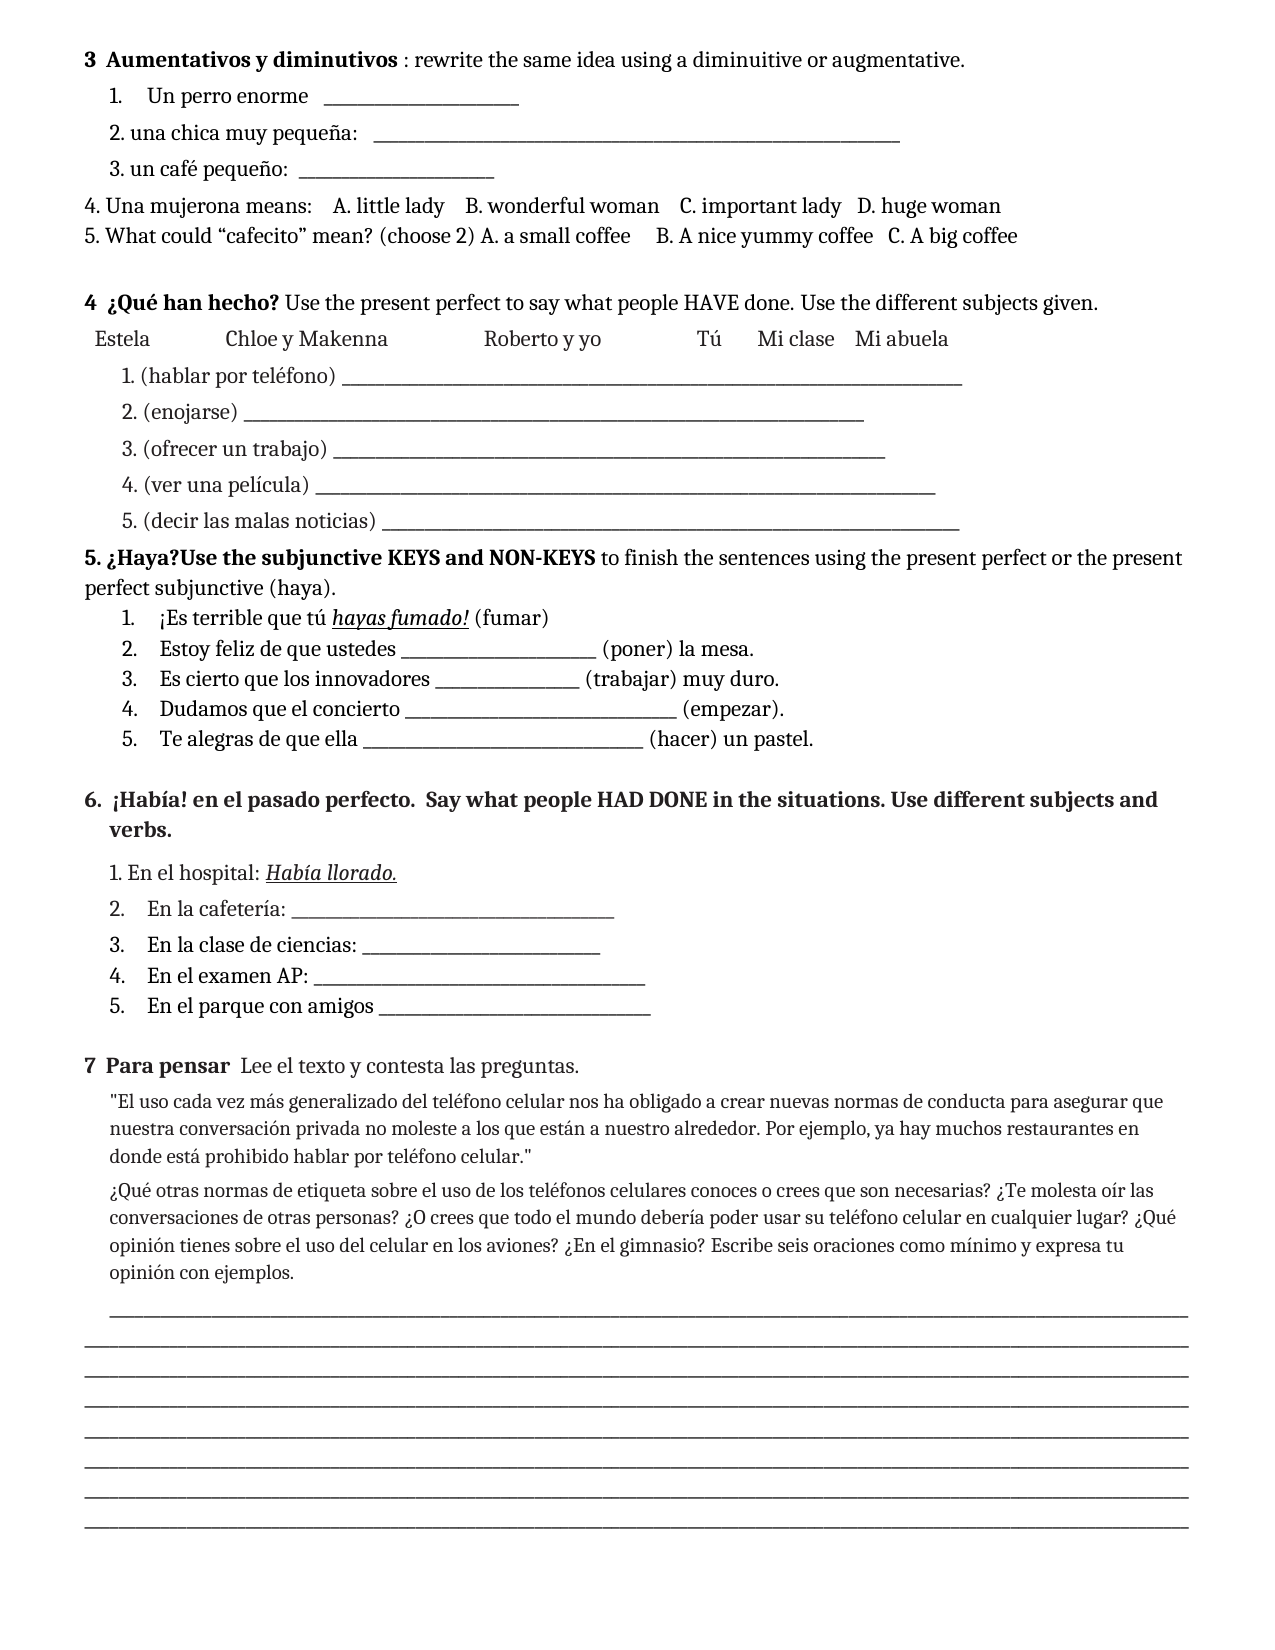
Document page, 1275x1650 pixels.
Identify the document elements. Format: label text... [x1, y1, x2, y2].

list En la clase de ciencias: ____________________________ [109, 932, 1191, 959]
list En el parque con amigos ________________________________ [109, 993, 1191, 1019]
text 6. ¡Había! en el pasado perfecto. Say what people HAD DONE in the situations. Use different subjects and verbs. [84, 786, 1191, 843]
text 4. Una mujerona means: A. little lady B. wonderful woman C. important lady D. huge woman [84, 193, 1191, 219]
text 5. ¿Haya?Use the subjunctive KEYS and NON-KEYS to finish the sentences using the present perfect or the present perfect subjunctive (haya). [84, 545, 1191, 601]
text 5. (decir las malas noticias) ____________________________________________________________________ [122, 508, 1191, 535]
text 2. una chica muy pequeña: ______________________________________________________________ [109, 120, 1191, 146]
list ¡Es terrible que tú hayas fumado! (fumar) [122, 605, 1191, 632]
list En el examen AP: _______________________________________ [109, 962, 1191, 989]
text 2. (enojarse) _________________________________________________________________________ [122, 399, 1191, 425]
text 3. (ofrecer un trabajo) _________________________________________________________________ [122, 435, 1191, 462]
text 1. En el hospital: Había llorado. [109, 859, 1191, 886]
list Es cierto que los innovadores _________________ (trabajar) muy duro. [122, 666, 1191, 692]
text 5. What could “cafecito” mean? (choose 2) A. a small coffee B. A nice yummy coffee C. A big coffee [84, 223, 1191, 249]
text ¿Qué otras normas de etiqueta sobre el uso de los teléfonos celulares conoces o crees que son necesarias? ¿Te molesta oír las conversaciones de otras personas? ¿O crees que todo el mundo debería poder usar su teléfono celular en cualquier lugar? ¿Qué opinión tienes sobre el uso del celular en los aviones? ¿En el gimnasio? Escribe seis oraciones como mínimo y expresa tu opinión con ejemplos. [109, 1178, 1191, 1285]
list Te alegras de que ella _________________________________ (hacer) un pastel. [122, 726, 1191, 752]
text 3. un café pequeño: _______________________ [109, 156, 1191, 183]
text _____________________________________________________________________________________________________________________________________________________________________________________________________________________________________________________________________________________________________________________________________________________________________________________________________________________________________________________________________________________________________________________________________________________________________________________________________________________________________________________________________________________________________________________________________________________________________________________________________________________________________________________________________________________________________________________________________________________________________________________________________________________________________________________________________________ [84, 1294, 1191, 1532]
list Dudamos que el concierto ________________________________ (empezar). [122, 696, 1191, 722]
text 7 Para pensar Lee el texto y contesta las preguntas. [84, 1053, 1191, 1079]
text 3 Aumentativos y diminutivos : rewrite the same idea using a diminuitive or augmentative. [84, 47, 1191, 73]
text "El uso cada vez más generalizado del teléfono celular nos ha obligado a crear nuevas normas de conducta para asegurar que nuestra conversación privada no moleste a los que están a nuestro alrededor. Por ejemplo, ya hay muchos restaurantes en donde está prohibido hablar por teléfono celular." [109, 1089, 1191, 1168]
text Estela Chloe y Makenna Roberto y yo Tú Mi clase Mi abuela [84, 326, 1191, 352]
list En la cafetería: ______________________________________ [109, 896, 1191, 922]
list Estoy feliz de que ustedes _______________________ (poner) la mesa. [122, 635, 1191, 662]
list Un perro enorme _______________________ [109, 83, 1191, 110]
text 4. (ver una película) _________________________________________________________________________ [122, 472, 1191, 498]
text 4 ¿Qué han hecho? Use the present perfect to say what people HAVE done. Use the different subjects given. [84, 289, 1191, 316]
text 1. (hablar por teléfono) _________________________________________________________________________ [122, 362, 1191, 389]
